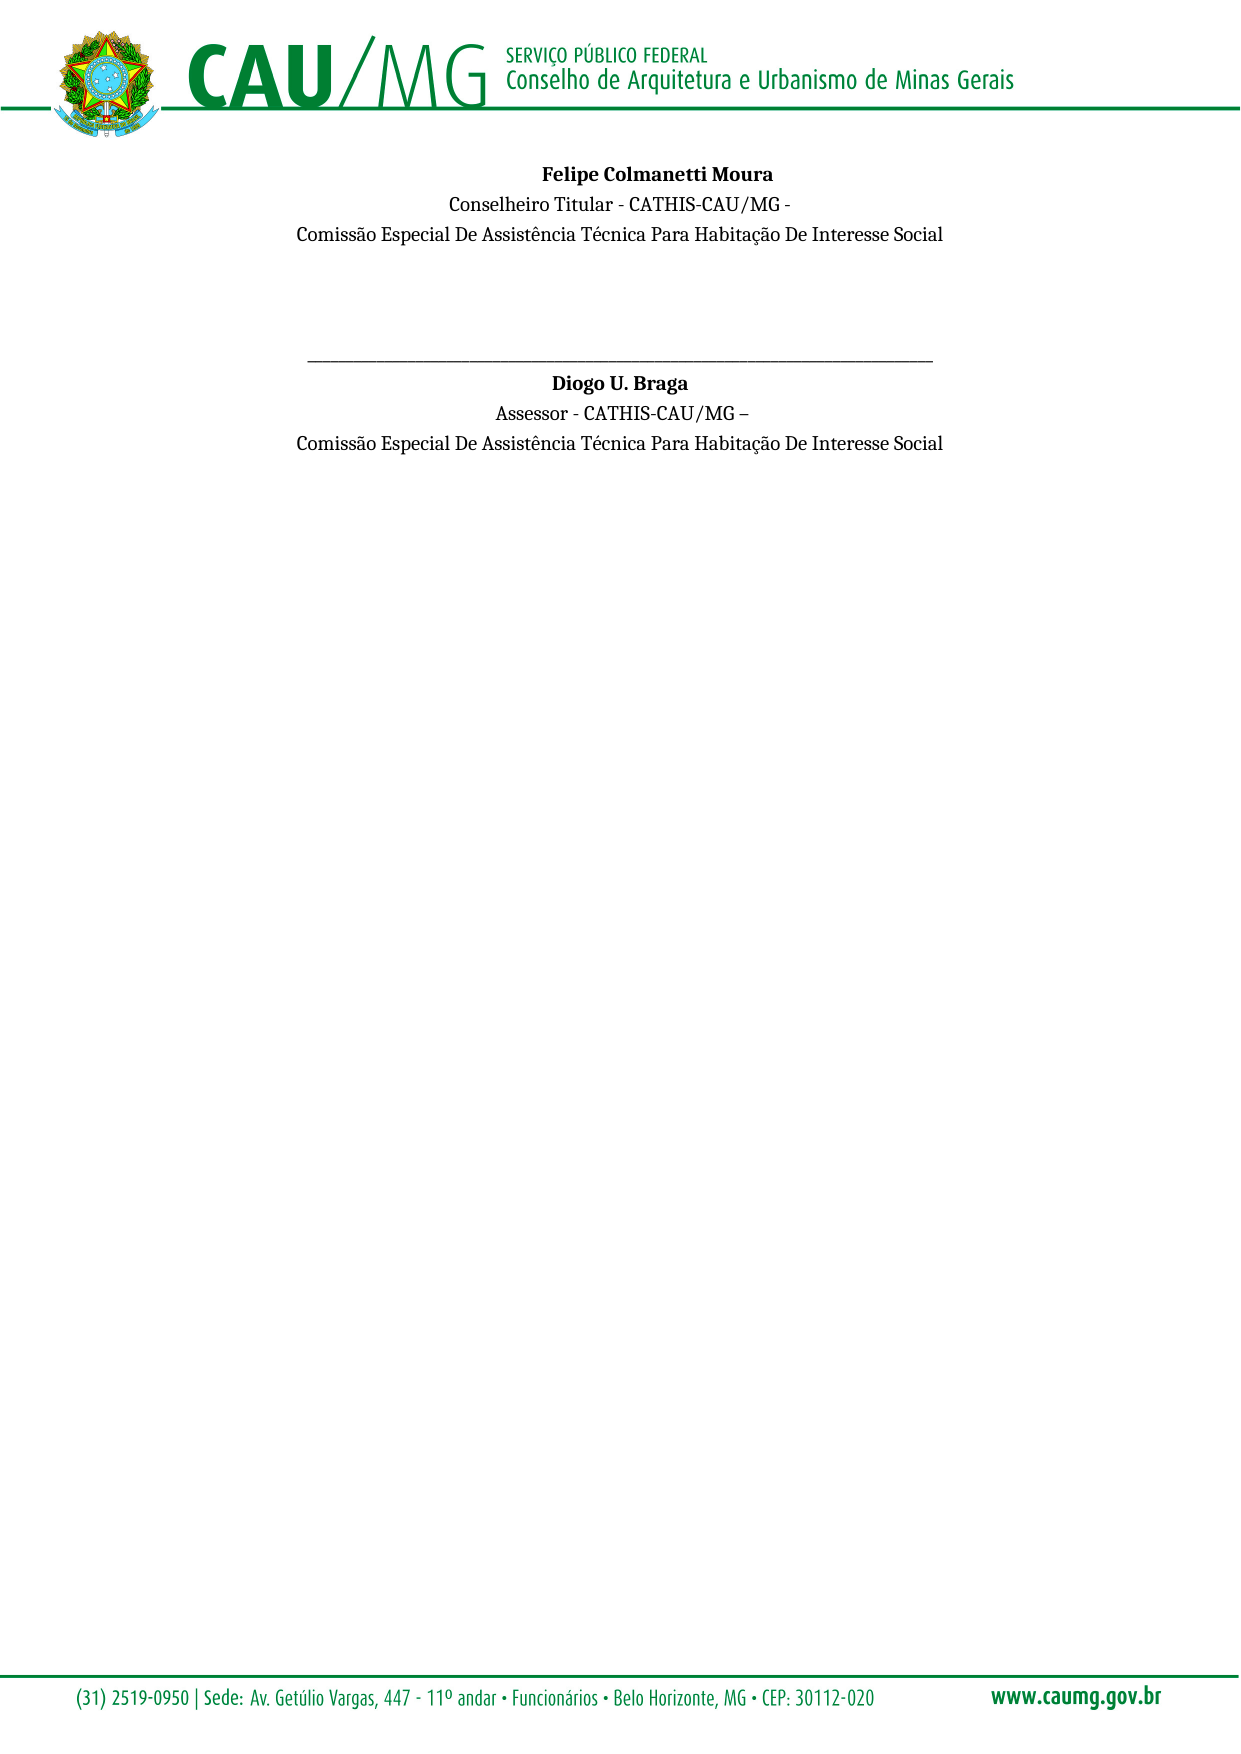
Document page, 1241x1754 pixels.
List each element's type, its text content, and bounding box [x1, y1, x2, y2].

picture [0, 2, 1241, 150]
text Assessor - CATHIS-CAU/MG – [89, 402, 1152, 426]
text Diogo U. Braga [89, 372, 1152, 396]
text Comissão Especial De Assistência Técnica Para Habitação De Interesse Social [89, 222, 1152, 246]
text Conselheiro Titular - CATHIS-CAU/MG - [89, 192, 1152, 216]
text Comissão Especial De Assistência Técnica Para Habitação De Interesse Social [89, 431, 1152, 455]
text _________________________________________________________________________________ [89, 342, 1152, 366]
picture [0, 1662, 1239, 1752]
text Felipe Colmanetti Moura [89, 162, 1152, 186]
